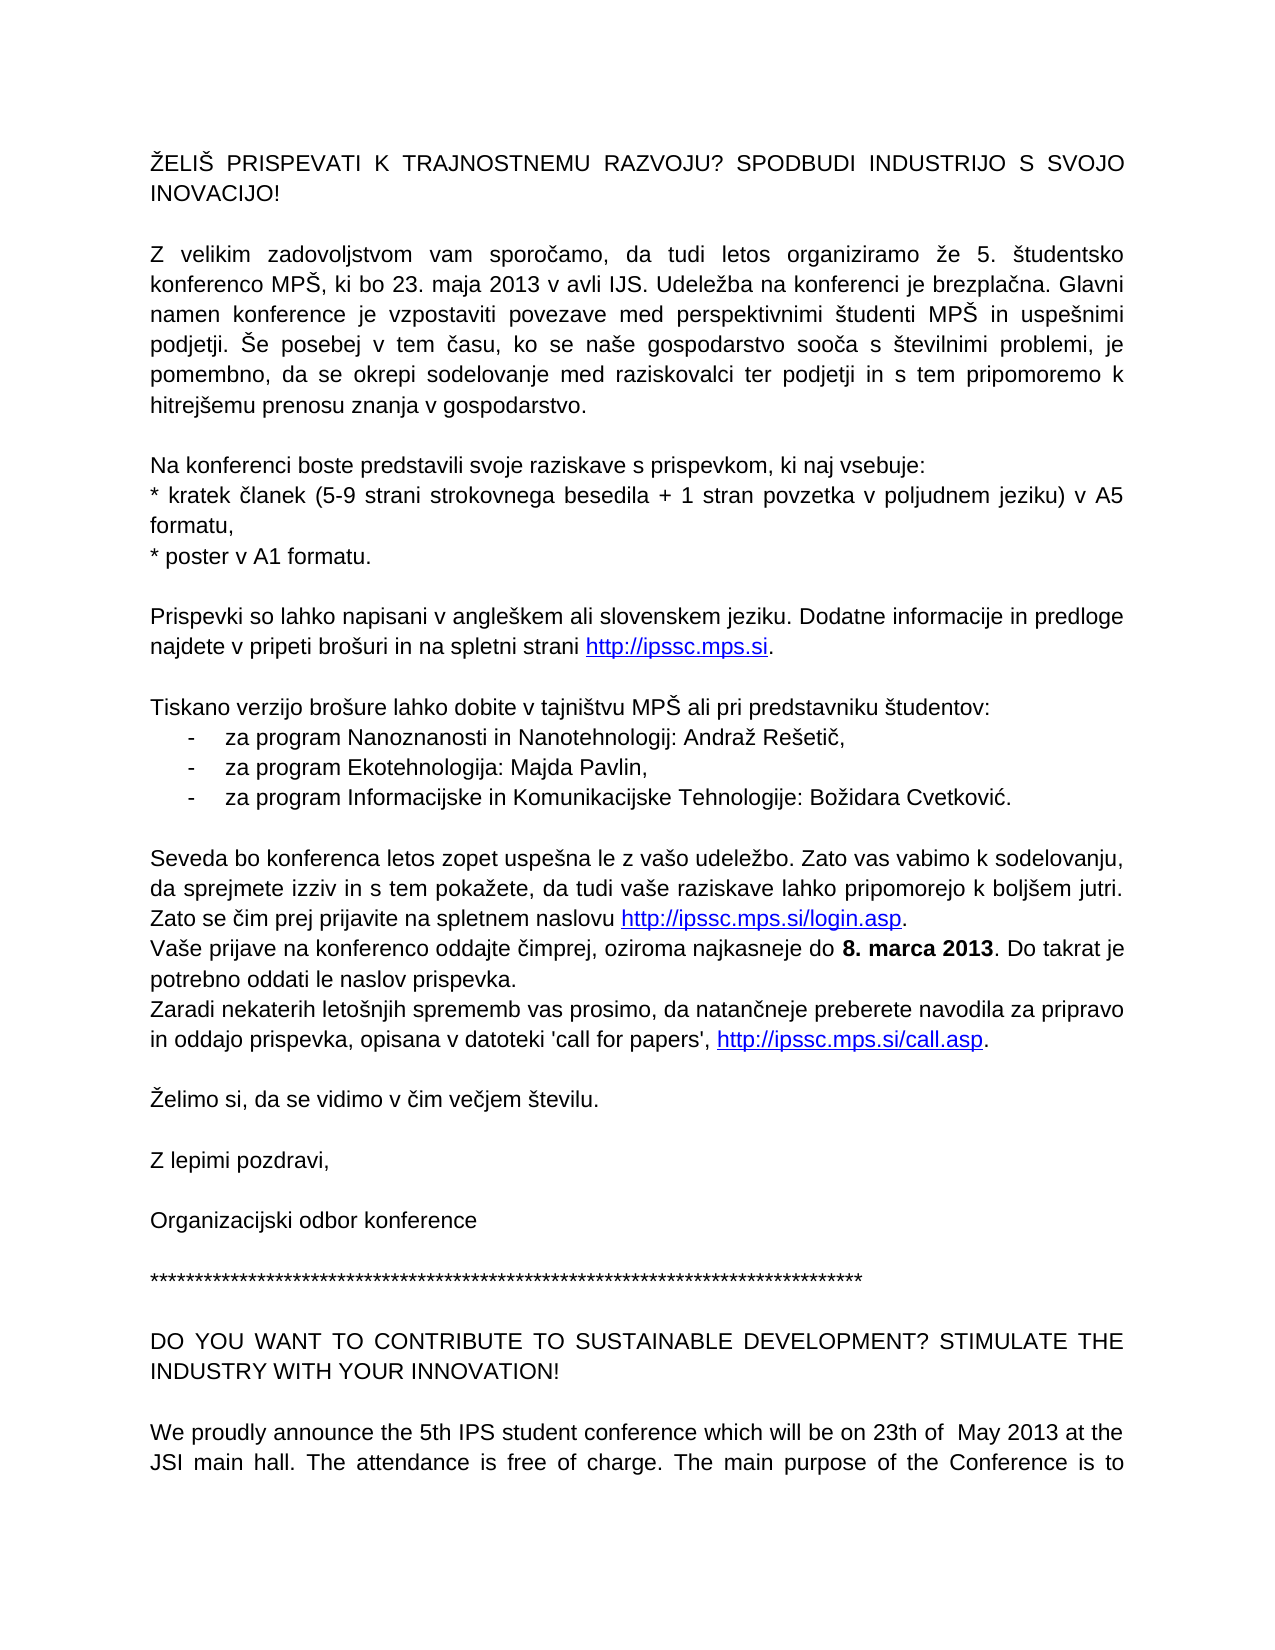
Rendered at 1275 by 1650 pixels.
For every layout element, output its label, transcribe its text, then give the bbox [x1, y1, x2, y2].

text Zaradi nekaterih letošnjih sprememb vas prosimo, da natančneje preberete navodila za pripravo in oddajo prispevka, opisana v datoteki 'call for papers', http://ipssc.mps.si/call.asp. [150, 996, 1125, 1052]
text ******************************************************************************** [150, 1268, 1125, 1294]
text Z velikim zadovoljstvom vam sporočamo, da tudi letos organiziramo že 5. študentsko konferenco MPŠ, ki bo 23. maja 2013 v avli IJS. Udeležba na konferenci je brezplačna. Glavni namen konference je vzpostaviti povezave med perspektivnimi študenti MPŠ in uspešnimi podjetji. Še posebej v tem času, ko se naše gospodarstvo sooča s številnimi problemi, je pomembno, da se okrepi sodelovanje med raziskovalci ter podjetji in s tem pripomoremo k hitrejšemu prenosu znanja v gospodarstvo. [150, 241, 1125, 418]
list za program Informacijske in Komunikacijske Tehnologije: Božidara Cvetković. [187, 784, 1125, 811]
text ŽELIŠ PRISPEVATI K TRAJNOSTNEMU RAZVOJU? SPODBUDI INDUSTRIJO S SVOJO INOVACIJO! [150, 150, 1125, 207]
text * kratek članek (5-9 strani strokovnega besedila + 1 stran povzetka v poljudnem jeziku) v A5 formatu, [150, 482, 1125, 539]
text * poster v A1 formatu. [150, 543, 1125, 569]
text Prispevki so lahko napisani v angleškem ali slovenskem jeziku. Dodatne informacije in predloge najdete v pripeti brošuri in na spletni strani http://ipssc.mps.si. [150, 603, 1125, 660]
text Želimo si, da se vidimo v čim večjem številu. [150, 1086, 1125, 1113]
text Vaše prijave na konferenco oddajte čimprej, oziroma najkasneje do 8. marca 2013. Do takrat je potrebno oddati le naslov prispevka. [150, 935, 1125, 992]
text Seveda bo konferenca letos zopet uspešna le z vašo udeležbo. Zato vas vabimo k sodelovanju, da sprejmete izziv in s tem pokažete, da tudi vaše raziskave lahko pripomorejo k boljšem jutri. Zato se čim prej prijavite na spletnem naslovu http://ipssc.mps.si/login.asp. [150, 845, 1125, 932]
list za program Nanoznanosti in Nanotehnologij: Andraž Rešetič, [187, 724, 1125, 750]
text Z lepimi pozdravi, [150, 1147, 1125, 1173]
text Organizacijski odbor konference [150, 1207, 1125, 1234]
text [150, 1419, 1125, 1475]
text Tiskano verzijo brošure lahko dobite v tajništvu MPŠ ali pri predstavniku študentov: [150, 694, 1125, 720]
list za program Ekotehnologija: Majda Pavlin, [187, 754, 1125, 781]
text Na konferenci boste predstavili svoje raziskave s prispevkom, ki naj vsebuje: [150, 452, 1125, 478]
text DO YOU WANT TO CONTRIBUTE TO SUSTAINABLE DEVELOPMENT? STIMULATE THE INDUSTRY WITH YOUR INNOVATION! [150, 1328, 1125, 1385]
